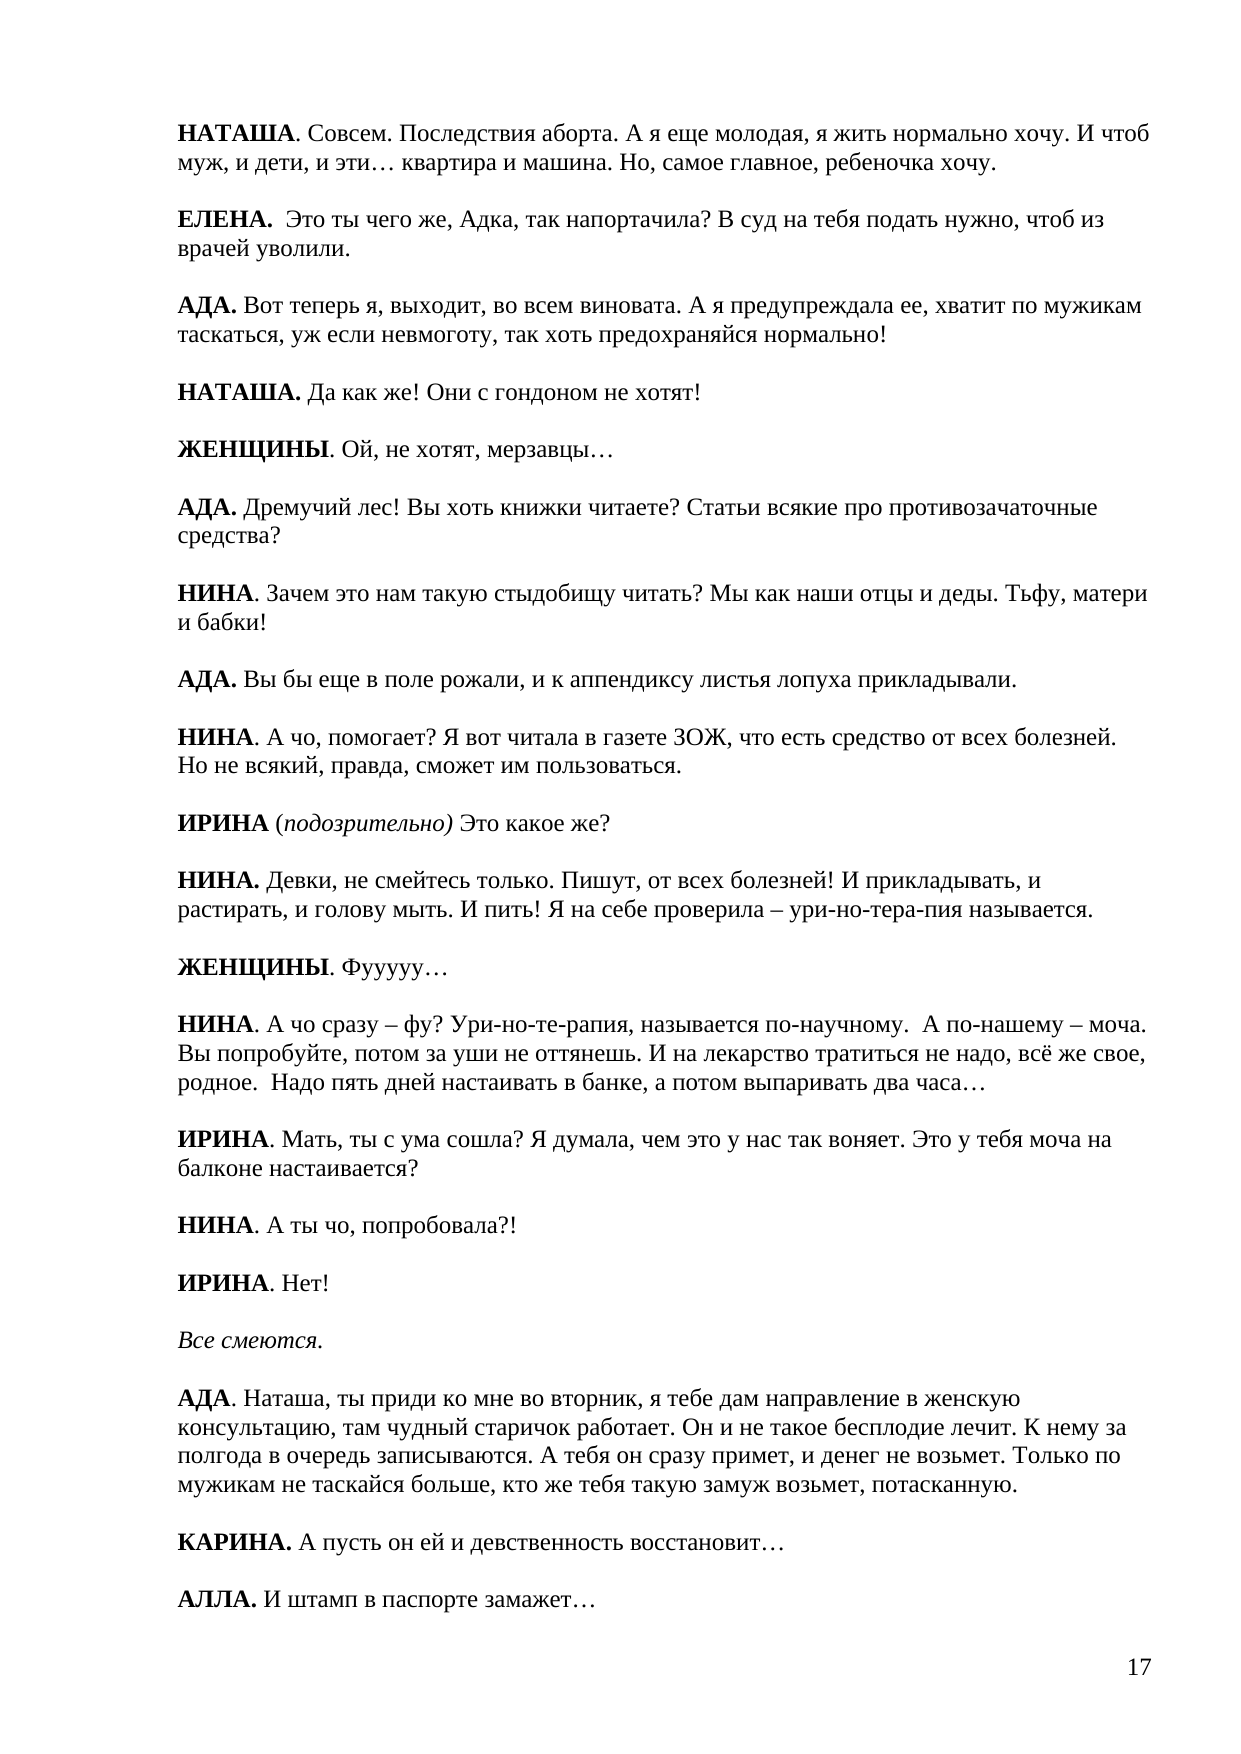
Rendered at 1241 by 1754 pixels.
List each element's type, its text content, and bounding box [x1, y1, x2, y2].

text НАТАША. Совсем. Последствия аборта. А я еще молодая, я жить нормально хочу. И чтоб муж, и дети, и эти… квартира и машина. Но, самое главное, ребеночка хочу. [177, 118, 1152, 176]
text НИНА. А ты чо, попробовала?! [177, 1211, 1152, 1239]
text НИНА. Девки, не смейтесь только. Пишут, от всех болезней! И прикладывать, и растирать, и голову мыть. И пить! Я на себе проверила – ури-но-тера-пия называется. [177, 866, 1152, 923]
text АЛЛА. И штамп в паспорте замажет… [177, 1584, 1152, 1613]
text АДА. Наташа, ты приди ко мне во вторник, я тебе дам направление в женскую консультацию, там чудный старичок работает. Он и не такое бесплодие лечит. К нему за полгода в очередь записываются. А тебя он сразу примет, и денег не возьмет. Только по мужикам не таскайся больше, кто же тебя такую замуж возьмет, потасканную. [177, 1383, 1152, 1498]
text ИРИНА (подозрительно) Это какое же? [177, 808, 1152, 837]
text АДА. Дремучий лес! Вы хоть книжки читаете? Статьи всякие про противозачаточные средства? [177, 492, 1152, 549]
text ЖЕНЩИНЫ. Ой, не хотят, мерзавцы… [177, 434, 1152, 463]
text Все смеются. [177, 1326, 1152, 1354]
text ЕЛЕНА. Это ты чего же, Адка, так напортачила? В суд на тебя подать нужно, чтоб из врачей уволили. [177, 204, 1152, 262]
text НАТАША. Да как же! Они с гондоном не хотят! [177, 377, 1152, 406]
text ИРИНА. Нет! [177, 1268, 1152, 1297]
text НИНА. А чо сразу – фу? Ури-но-те-рапия, называется по-научному. А по-нашему – моча. Вы попробуйте, потом за уши не оттянешь. И на лекарство тратиться не надо, всё же свое, родное. Надо пять дней настаивать в банке, а потом выпаривать два часа… [177, 1009, 1152, 1096]
text АДА. Вы бы еще в поле рожали, и к аппендиксу листья лопуха прикладывали. [177, 664, 1152, 693]
text АДА. Вот теперь я, выходит, во всем виновата. А я предупреждала ее, хватит по мужикам таскаться, уж если невмоготу, так хоть предохраняйся нормально! [177, 291, 1152, 348]
text ЖЕНЩИНЫ. Фууууу… [177, 952, 1152, 981]
text ИРИНА. Мать, ты с ума сошла? Я думала, чем это у нас так воняет. Это у тебя моча на балконе настаивается? [177, 1124, 1152, 1182]
text КАРИНА. А пусть он ей и девственность восстановит… [177, 1527, 1152, 1556]
text НИНА. Зачем это нам такую стыдобищу читать? Мы как наши отцы и деды. Тьфу, матери и бабки! [177, 578, 1152, 636]
text НИНА. А чо, помогает? Я вот читала в газете ЗОЖ, что есть средство от всех болезней. Но не всякий, правда, сможет им пользоваться. [177, 722, 1152, 779]
